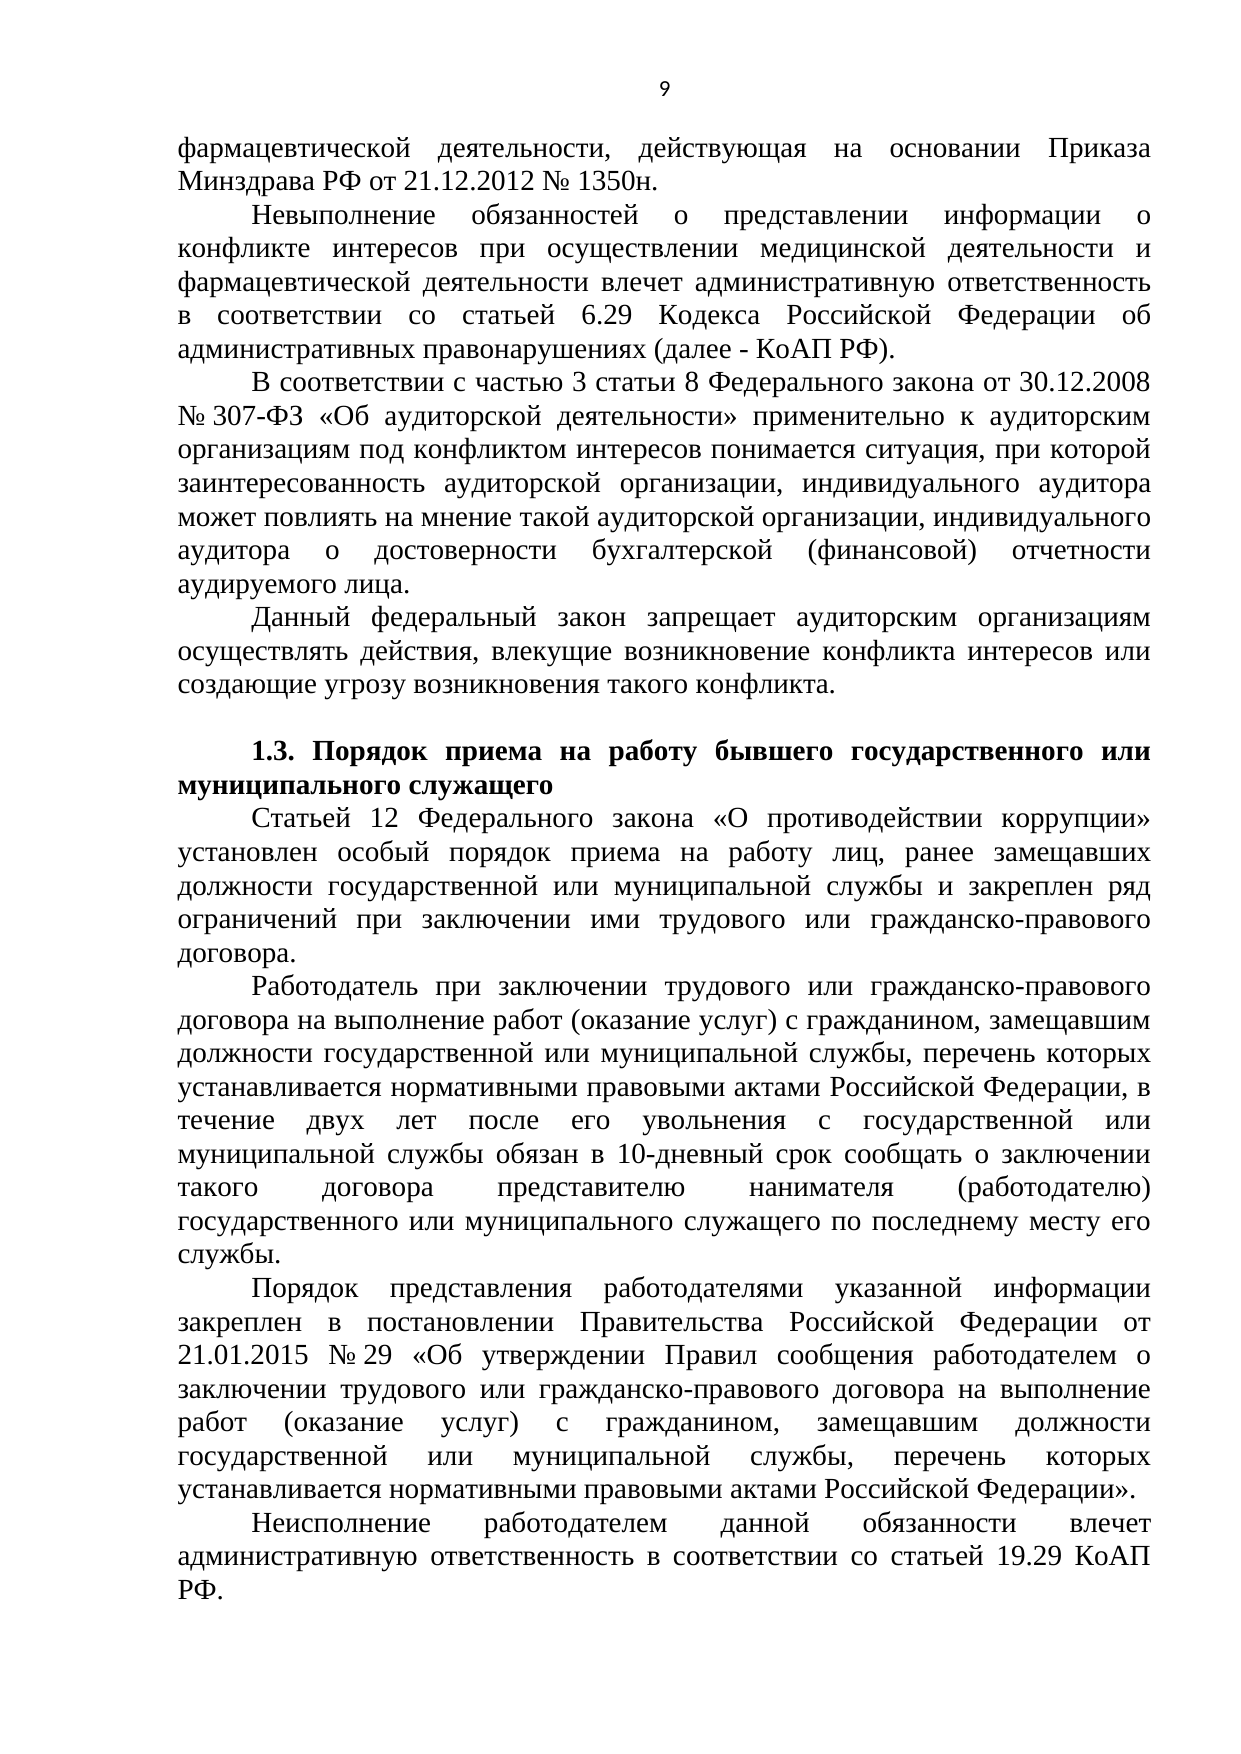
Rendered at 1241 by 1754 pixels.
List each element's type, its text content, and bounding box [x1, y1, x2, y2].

text Статьей 12 Федерального закона «О противодействии коррупции» установлен особый порядок приема на работу лиц, ранее замещавших должности государственной или муниципальной службы и закреплен ряд ограничений при заключении ими трудового или гражданско-правового договора. [177, 801, 1152, 968]
text Данный федеральный закон запрещает аудиторским организациям осуществлять действия, влекущие возникновение конфликта интересов или создающие угрозу возникновения такого конфликта. [177, 599, 1152, 700]
text Невыполнение обязанностей о представлении информации о конфликте интересов при осуществлении медицинской деятельности и фармацевтической деятельности влечет административную ответственность в соответствии со статьей 6.29 Кодекса Российской Федерации об административных правонарушениях (далее - КоАП РФ). [177, 197, 1152, 364]
text Работодатель при заключении трудового или гражданско-правового договора на выполнение работ (оказание услуг) с гражданином, замещавшим должности государственной или муниципальной службы, перечень которых устанавливается нормативными правовыми актами Российской Федерации, в течение двух лет после его увольнения с государственной или муниципальной службы обязан в 10-дневный срок сообщать о заключении такого договора представителю нанимателя (работодателю) государственного или муниципального служащего по последнему месту его службы. [177, 968, 1152, 1270]
text Порядок представления работодателями указанной информации закреплен в постановлении Правительства Российской Федерации от 21.01.2015 № 29 «Об утверждении Правил сообщения работодателем о заключении трудового или гражданско-правового договора на выполнение работ (оказание услуг) с гражданином, замещавшим должности государственной или муниципальной службы, перечень которых устанавливается нормативными правовыми актами Российской Федерации». [177, 1270, 1152, 1505]
text Неисполнение работодателем данной обязанности влечет административную ответственность в соответствии со статьей 19.29 КоАП РФ. [177, 1505, 1152, 1606]
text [177, 130, 1152, 197]
text 1.3. Порядок приема на работу бывшего государственного или муниципального служащего [177, 733, 1152, 801]
text В соответствии с частью 3 статьи 8 Федерального закона от 30.12.2008 № 307-ФЗ «Об аудиторской деятельности» применительно к аудиторским организациям под конфликтом интересов понимается ситуация, при которой заинтересованность аудиторской организации, индивидуального аудитора может повлиять на мнение такой аудиторской организации, индивидуального аудитора о достоверности бухгалтерской (финансовой) отчетности аудируемого лица. [177, 364, 1152, 599]
